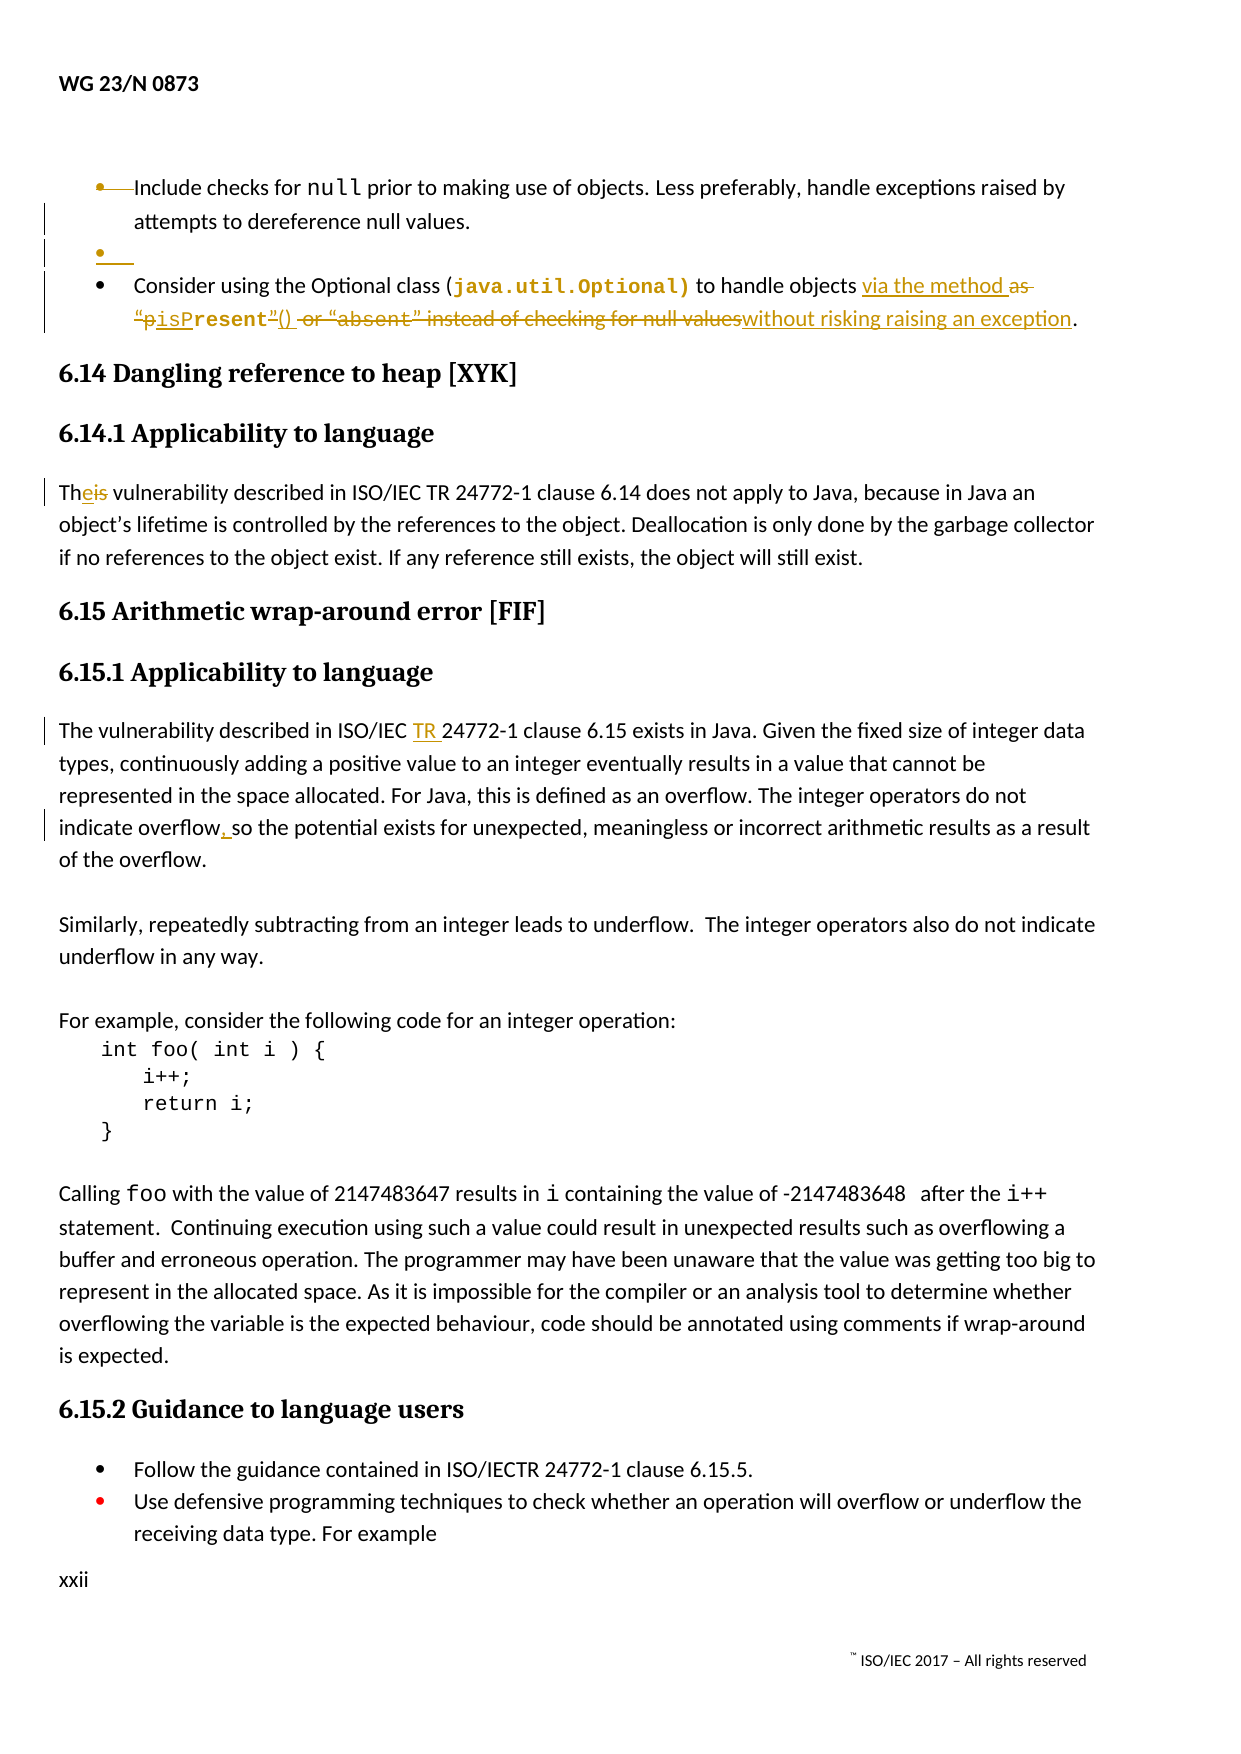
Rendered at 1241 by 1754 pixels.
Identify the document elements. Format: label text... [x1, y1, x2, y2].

text Calling foo with the value of 2147483647 results in i containing the value of -2147483648 after the i++ statement. Continuing execution using such a value could result in unexpected results such as overflowing a buffer and erroneous operation. The programmer may have been unaware that the value was getting too big to represent in the allocated space. As it is impossible for the compiler or an analysis tool to determine whether overflowing the variable is the expected behaviour, code should be annotated using comments if wrap-around is expected. [58, 1179, 1099, 1369]
text } [58, 1120, 1099, 1144]
subtitle 6.15 Arithmetic wrap-around error [FIF] [58, 596, 1099, 627]
text i++; [58, 1066, 1099, 1089]
text Similarly, repeatedly subtracting from an integer leads to underflow. The integer operators also do not indicate underflow in any way. [58, 910, 1099, 970]
subtitle 6.14.1 Applicability to language [58, 418, 1099, 449]
list Consider using the Optional class (java.util.Optional) to handle objects resent. [96, 271, 1099, 332]
list Follow the guidance contained in ISO/IECTR 24772-1 clause 6.15.5. [96, 1455, 1099, 1483]
text Th vulnerability described in ISO/IEC TR 24772-1 clause 6.14 does not apply to Java, because in Java an object’s lifetime is controlled by the references to the object. Deallocation is only done by the garbage collector if no references to the object exist. If any reference still exists, the object will still exist. [58, 478, 1099, 571]
subtitle 6.14 Dangling reference to heap [XYK] [58, 358, 1099, 389]
subtitle 6.15.1 Applicability to language [58, 657, 1099, 688]
text The vulnerability described in ISO/IEC 24772-1 clause 6.15 exists in Java. Given the fixed size of integer data types, continuously adding a positive value to an integer eventually results in a value that cannot be represented in the space allocated. For Java, this is defined as an overflow. The integer operators do not indicate overflowso the potential exists for unexpected, meaningless or incorrect arithmetic results as a result of the overflow. [58, 717, 1099, 873]
text return i; [58, 1093, 1099, 1117]
text int foo( int i ) { [58, 1038, 1099, 1062]
text For example, consider the following code for an integer operation: [58, 1006, 1099, 1034]
list Use defensive programming techniques to check whether an operation will overflow or underflow the receiving data type. For example [96, 1487, 1099, 1547]
list Include checks for null prior to making use of objects. Less preferably, handle exceptions raised by attempts to dereference null values. [96, 173, 1099, 235]
subtitle 6.15.2 Guidance to language users [58, 1394, 1099, 1426]
